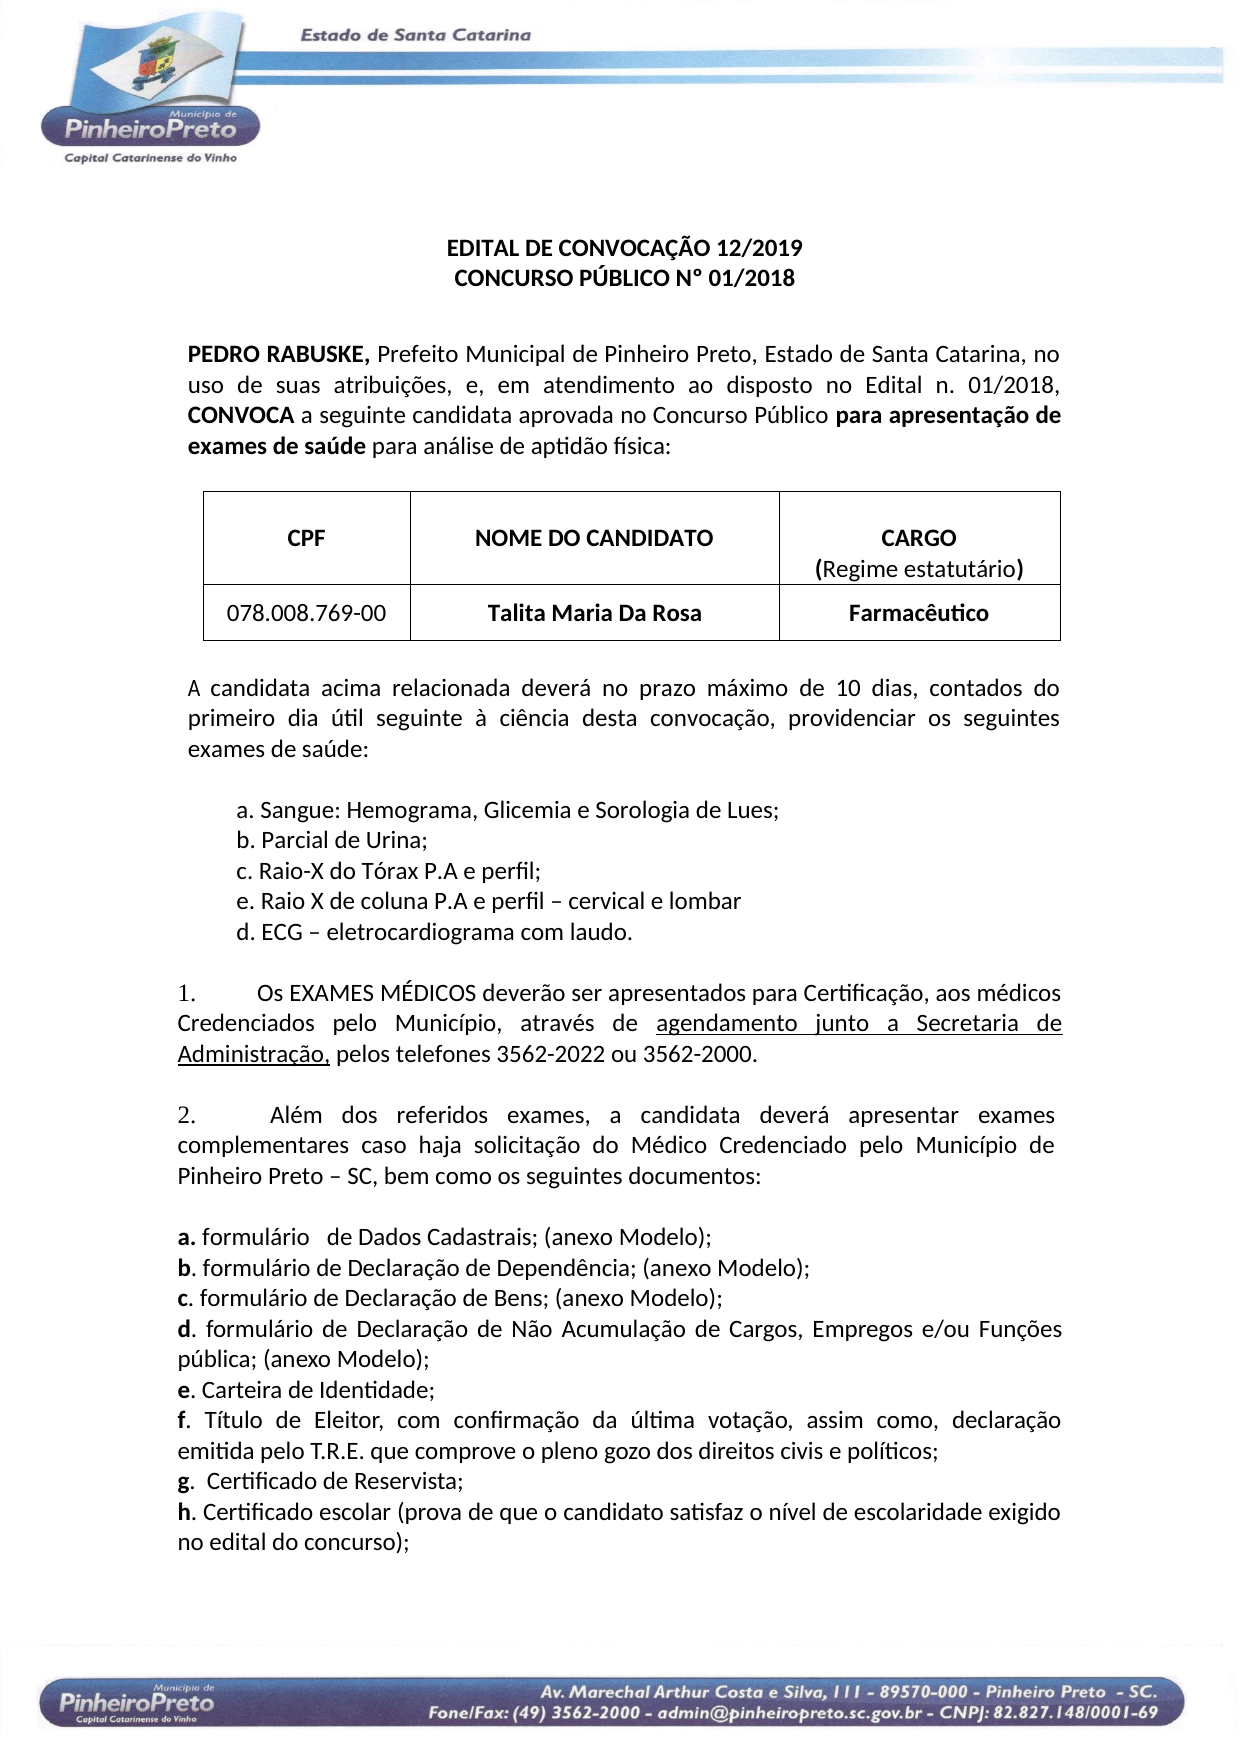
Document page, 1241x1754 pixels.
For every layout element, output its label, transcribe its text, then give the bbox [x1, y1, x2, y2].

text d. formulário de Declaração de Não Acumulação de Cargos, Empregos e/ou Funções pública; (anexo Modelo); [177, 1313, 1063, 1374]
table_header CARGO (Regime estatutário) [780, 492, 1060, 584]
picture [0, 0, 1238, 186]
text a. formulário de Dados Cadastrais; (anexo Modelo); [177, 1221, 1063, 1252]
table_cell Talita Maria Da Rosa [411, 585, 779, 640]
table_header NOME DO CANDIDATO [411, 492, 779, 584]
text c. Raio-X do Tórax P.A e perfil; [236, 855, 1063, 885]
list Os EXAMES MÉDICOS deverão ser apresentados para Certificação, aos médicos Credenciados pelo Município, através de agendamento junto a Secretaria de Administração, pelos telefones 3562-2022 ou 3562-2000. [177, 977, 1063, 1068]
table_cell 078.008.769-00 [204, 585, 410, 640]
text EDITAL DE CONVOCAÇÃO 12/2019 [188, 232, 1062, 262]
table_cell Farmacêutico [780, 585, 1060, 640]
text a. Sangue: Hemograma, Glicemia e Sorologia de Lues; [236, 794, 1063, 824]
text f. Título de Eleitor, com confirmação da última votação, assim como, declaração emitida pelo T.R.E. que comprove o pleno gozo dos direitos civis e políticos; [177, 1404, 1063, 1465]
text d. ECG – eletrocardiograma com laudo. [236, 916, 1063, 946]
text h. Certificado escolar (prova de que o candidato satisfaz o nível de escolaridade exigido no edital do concurso); [177, 1496, 1063, 1557]
text Pedro Rabuske, Prefeito Municipal de Pinheiro Preto, Estado de Santa Catarina, no uso de suas atribuições, e, em atendimento ao disposto no Edital n. 01/2018, CONVOCA a seguinte candidata aprovada no Concurso Público para apresentação de exames de saúde para análise de aptidão física: [188, 338, 1062, 461]
text e. Raio X de coluna P.A e perfil – cervical e lombar [236, 885, 1063, 916]
text c. formulário de Declaração de Bens; (anexo Modelo); [177, 1282, 1063, 1313]
table_header CPF [204, 492, 410, 584]
list Além dos referidos exames, a candidata deverá apresentar exames complementares caso haja solicitação do Médico Credenciado pelo Município de Pinheiro Preto – SC, bem como os seguintes documentos: [177, 1099, 1057, 1191]
text g. Certificado de Reservista; [177, 1465, 1063, 1496]
text e. Carteira de Identidade; [177, 1374, 1063, 1404]
text b. formulário de Declaração de Dependência; (anexo Modelo); [177, 1252, 1063, 1282]
text CONCURSO PÚBLICO Nº 01/2018 [188, 262, 1062, 293]
text A candidata acima relacionada deverá no prazo máximo de 10 dias, contados do primeiro dia útil seguinte à ciência desta convocação, providenciar os seguintes exames de saúde: [188, 672, 1062, 763]
text b. Parcial de Urina; [236, 824, 1063, 855]
picture [0, 1644, 1238, 1754]
